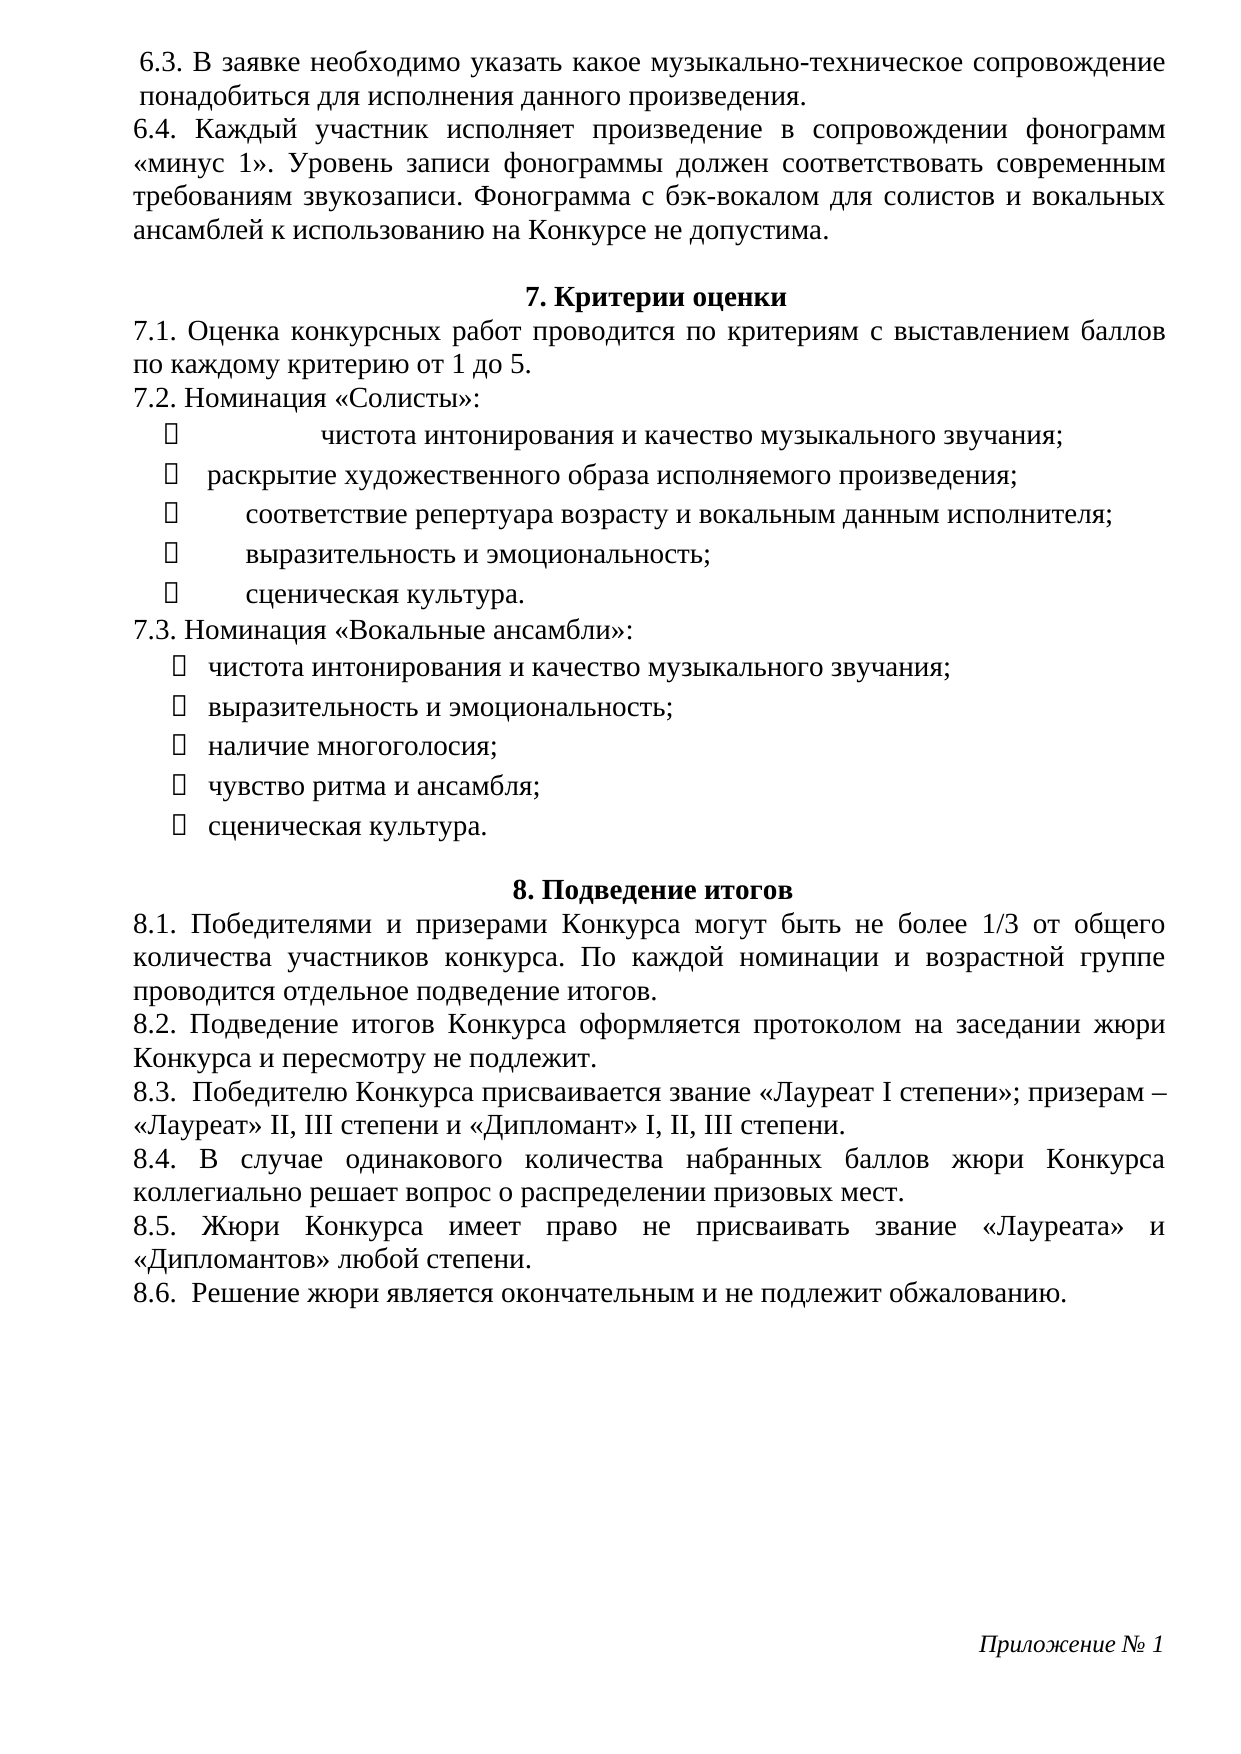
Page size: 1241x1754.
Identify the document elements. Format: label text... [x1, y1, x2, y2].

text 8.1. Победителями и призерами Конкурса могут быть не более 1/3 от общего количества участников конкурса. По каждой номинации и возрастной группе проводится отдельное подведение итогов. [133, 906, 1167, 1007]
text 7.3. Номинация «Вокальные ансамбли»: [133, 612, 1167, 645]
text 7. Критерии оценки [145, 279, 1167, 313]
text 6.4. Каждый участник исполняет произведение в сопровождении фонограмм «минус 1». Уровень записи фонограммы должен соответствовать современным требованиям звукозаписи. Фонограмма с бэк-вокалом для солистов и вокальных ансамблей к использованию на Конкурсе не допустима. [133, 111, 1167, 246]
text 7.2. Номинация «Солисты»: [133, 380, 1167, 413]
list чистота интонирования и качество музыкального звучания; [170, 645, 1167, 685]
list наличие многоголосия; [170, 725, 1167, 764]
list выразительность и эмоциональность; [162, 532, 1167, 572]
list чистота интонирования и качество музыкального звучания; [162, 413, 1167, 453]
text Приложение № 1 [133, 1629, 1167, 1658]
text 6.3. В заявке необходимо указать какое музыкально-техническое сопровождение понадобиться для исполнения данного произведения. [139, 44, 1167, 111]
text 8.5. Жюри Конкурса имеет право не присваивать звание «Лауреата» и «Дипломантов» любой степени. [133, 1208, 1167, 1275]
text 8.4. В случае одинакового количества набранных баллов жюри Конкурса коллегиально решает вопрос о распределении призовых мест. [133, 1141, 1167, 1208]
text 8.2. Подведение итогов Конкурса оформляется протоколом на заседании жюри Конкурса и пересмотру не подлежит. [133, 1007, 1167, 1074]
text 8.3. Победителю Конкурса присваивается звание «Лауреат I степени»; призерам – «Лауреат» II, III степени и «Дипломант» I, II, III степени. [133, 1074, 1167, 1141]
text 8. Подведение итогов [139, 872, 1167, 906]
list раскрытие художественного образа исполняемого произведения; [162, 453, 1167, 493]
list сценическая культура. [170, 804, 1167, 844]
list сценическая культура. [162, 572, 1167, 612]
list чувство ритма и ансамбля; [170, 764, 1167, 804]
list выразительность и эмоциональность; [170, 685, 1167, 725]
list соответствие репертуара возрасту и вокальным данным исполнителя; [162, 493, 1167, 532]
text 7.1. Оценка конкурсных работ проводится по критериям с выставлением баллов по каждому критерию от 1 до 5. [133, 313, 1167, 380]
text 8.6. Решение жюри является окончательным и не подлежит обжалованию. [133, 1275, 1167, 1308]
